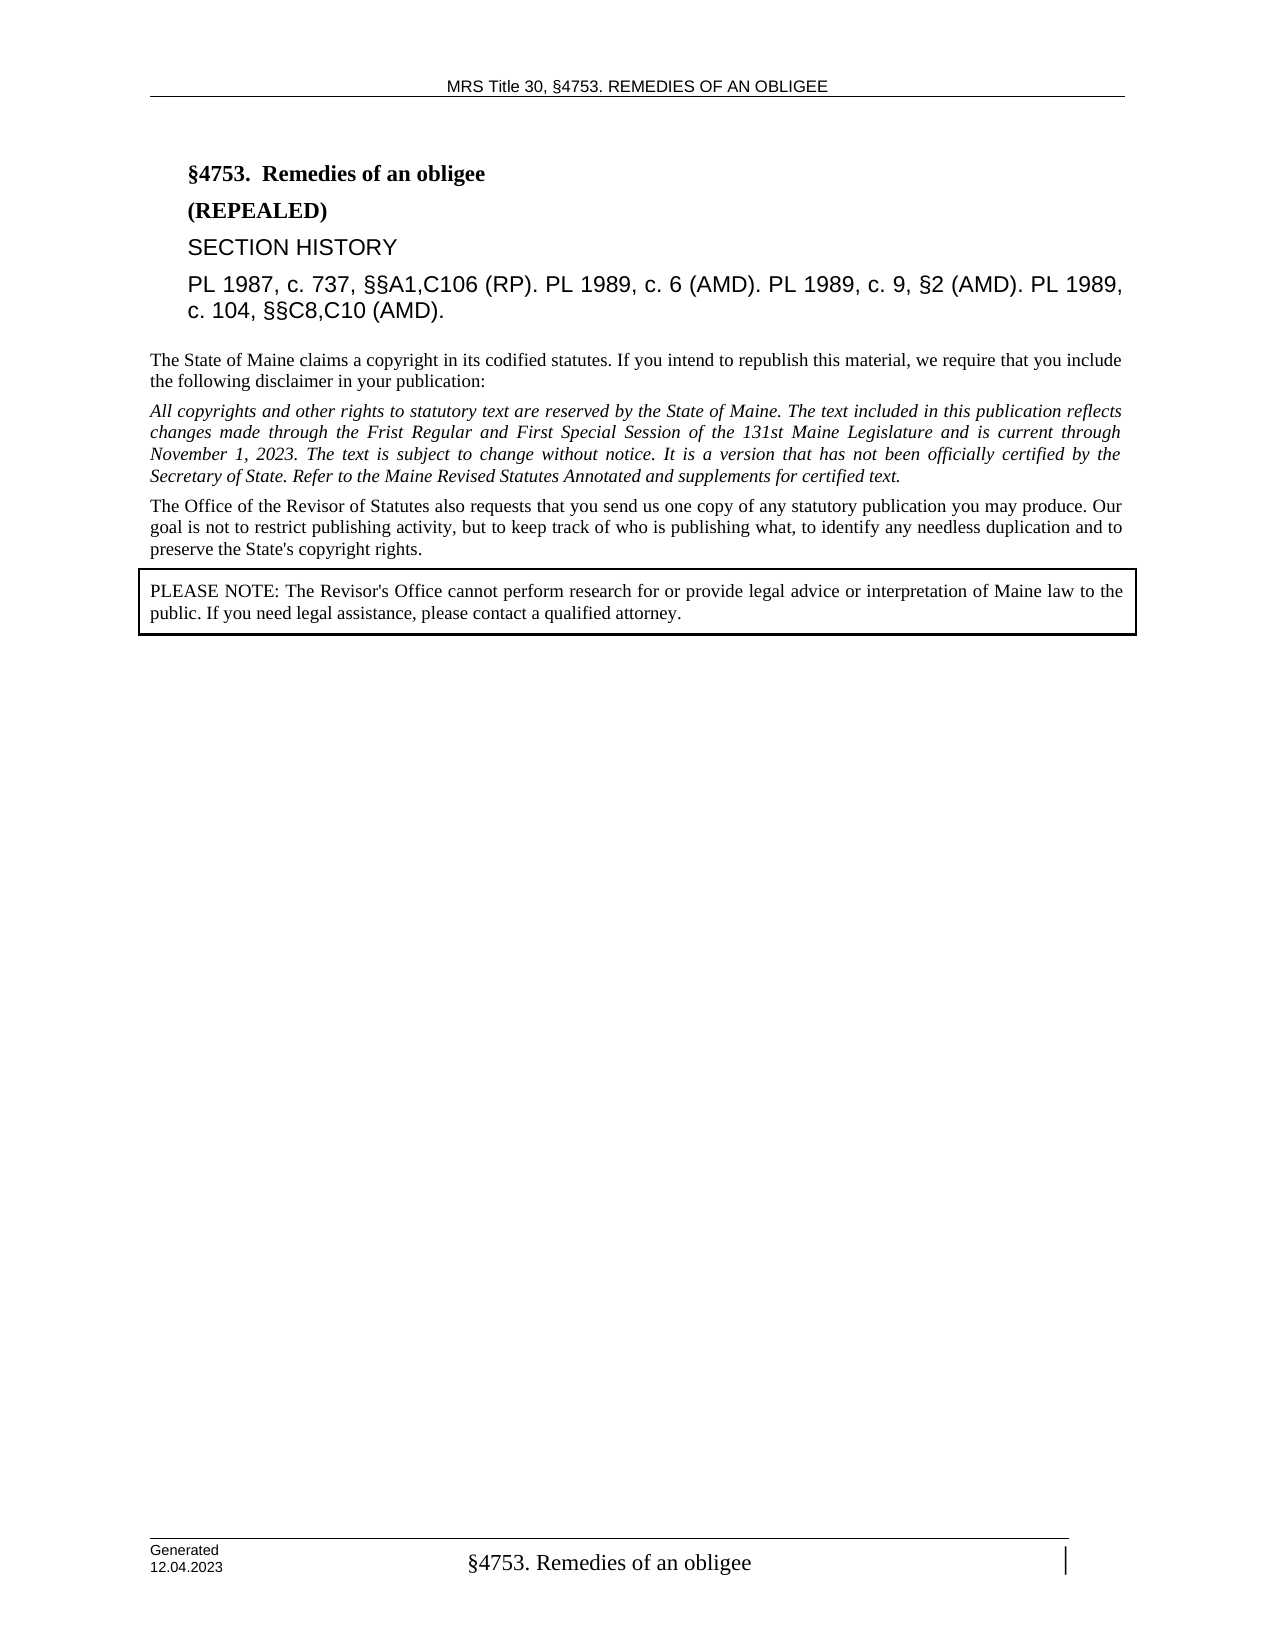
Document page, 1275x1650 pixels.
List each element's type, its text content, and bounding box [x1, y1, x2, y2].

text PLEASE NOTE: The Revisor's Office cannot perform research for or provide legal advice or interpretation of Maine law to the public. If you need legal assistance, please contact a qualified attorney. [140, 570, 1135, 633]
text All copyrights and other rights to statutory text are reserved by the State of Maine. The text included in this publication reflects changes made through the Frist Regular and First Special Session of the 131st Maine Legislature and is current through November 1, 2023 . The text is subject to change without notice. It is a version that has not been officially certified by the Secretary of State. Refer to the Maine Revised Statutes Annotated and supplements for certified text. [150, 400, 1125, 486]
text (REPEALED) [187, 197, 1125, 223]
text The Office of the Revisor of Statutes also requests that you send us one copy of any statutory publication you may produce. Our goal is not to restrict publishing activity, but to keep track of who is publishing what, to identify any needless duplication and to preserve the State's copyright rights. [150, 494, 1125, 559]
text SECTION HISTORY [187, 234, 1125, 260]
text The State of Maine claims a copyright in its codified statutes. If you intend to republish this material, we require that you include the following disclaimer in your publication: [150, 348, 1125, 392]
text PL 1987, c. 737, §§A1,C106 (RP). PL 1989, c. 6 (AMD). PL 1989, c. 9, §2 (AMD). PL 1989, c. 104, §§C8,C10 (AMD). [187, 271, 1125, 323]
text §4753. Remedies of an obligee [187, 160, 1125, 187]
